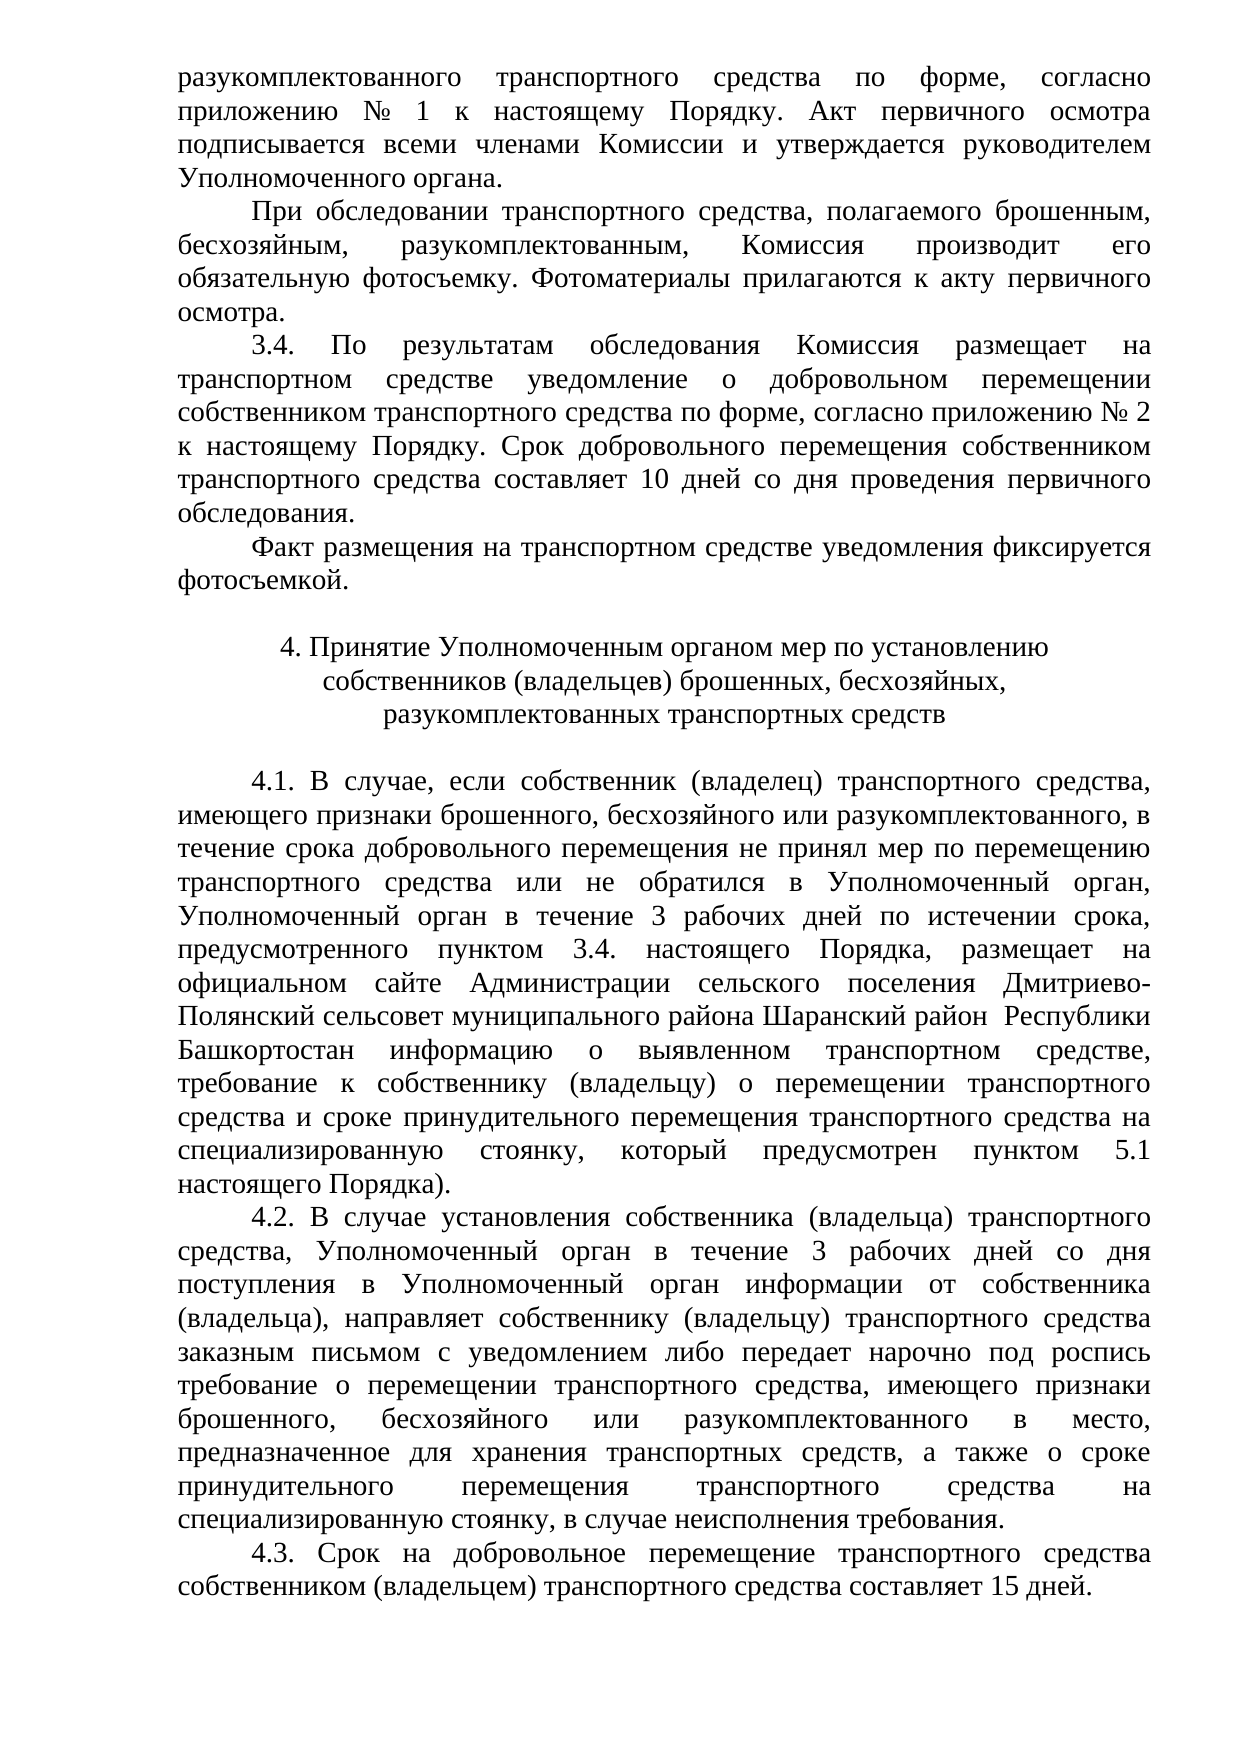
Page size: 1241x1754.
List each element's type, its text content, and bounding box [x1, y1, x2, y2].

text Факт размещения на транспортном средстве уведомления фиксируется фотосъемкой. [177, 529, 1152, 596]
text 3.4. По результатам обследования Комиссия размещает на транспортном средстве уведомление о добровольном перемещении собственником транспортного средства по форме, согласно приложению № 2 к настоящему Порядку. Срок добровольного перемещения собственником транспортного средства составляет 10 дней со дня проведения первичного обследования. [177, 327, 1152, 529]
text 4.3. Срок на добровольное перемещение транспортного средства собственником (владельцем) транспортного средства составляет 15 дней. [177, 1535, 1152, 1602]
text разукомплектованных транспортных средств [177, 696, 1152, 730]
text собственников (владельцев) брошенных, бесхозяйных, [177, 663, 1152, 696]
text 4. Принятие Уполномоченным органом мер по установлению [177, 629, 1152, 663]
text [177, 59, 1152, 193]
text При обследовании транспортного средства, полагаемого брошенным, бесхозяйным, разукомплектованным, Комиссия производит его обязательную фотосъемку. Фотоматериалы прилагаются к акту первичного осмотра. [177, 193, 1152, 327]
text 4.1. В случае, если собственник (владелец) транспортного средства, имеющего признаки брошенного, бесхозяйного или разукомплектованного, в течение срока добровольного перемещения не принял мер по перемещению транспортного средства или не обратился в Уполномоченный орган, Уполномоченный орган в течение 3 рабочих дней по истечении срока, предусмотренного пунктом 3.4. настоящего Порядка, размещает на официальном сайте Администрации сельского поселения Дмитриево-Полянский сельсовет муниципального района Шаранский район Республики Башкортостан информацию о выявленном транспортном средстве, требование к собственнику (владельцу) о перемещении транспортного средства и сроке принудительного перемещения транспортного средства на специализированную стоянку, который предусмотрен пунктом 5.1 настоящего Порядка). [177, 763, 1152, 1199]
text 4.2. В случае установления собственника (владельца) транспортного средства, Уполномоченный орган в течение 3 рабочих дней со дня поступления в Уполномоченный орган информации от собственника (владельца), направляет собственнику (владельцу) транспортного средства заказным письмом с уведомлением либо передает нарочно под роспись требование о перемещении транспортного средства, имеющего признаки брошенного, бесхозяйного или разукомплектованного в место, предназначенное для хранения транспортных средств, а также о сроке принудительного перемещения транспортного средства на специализированную стоянку, в случае неисполнения требования. [177, 1199, 1152, 1535]
